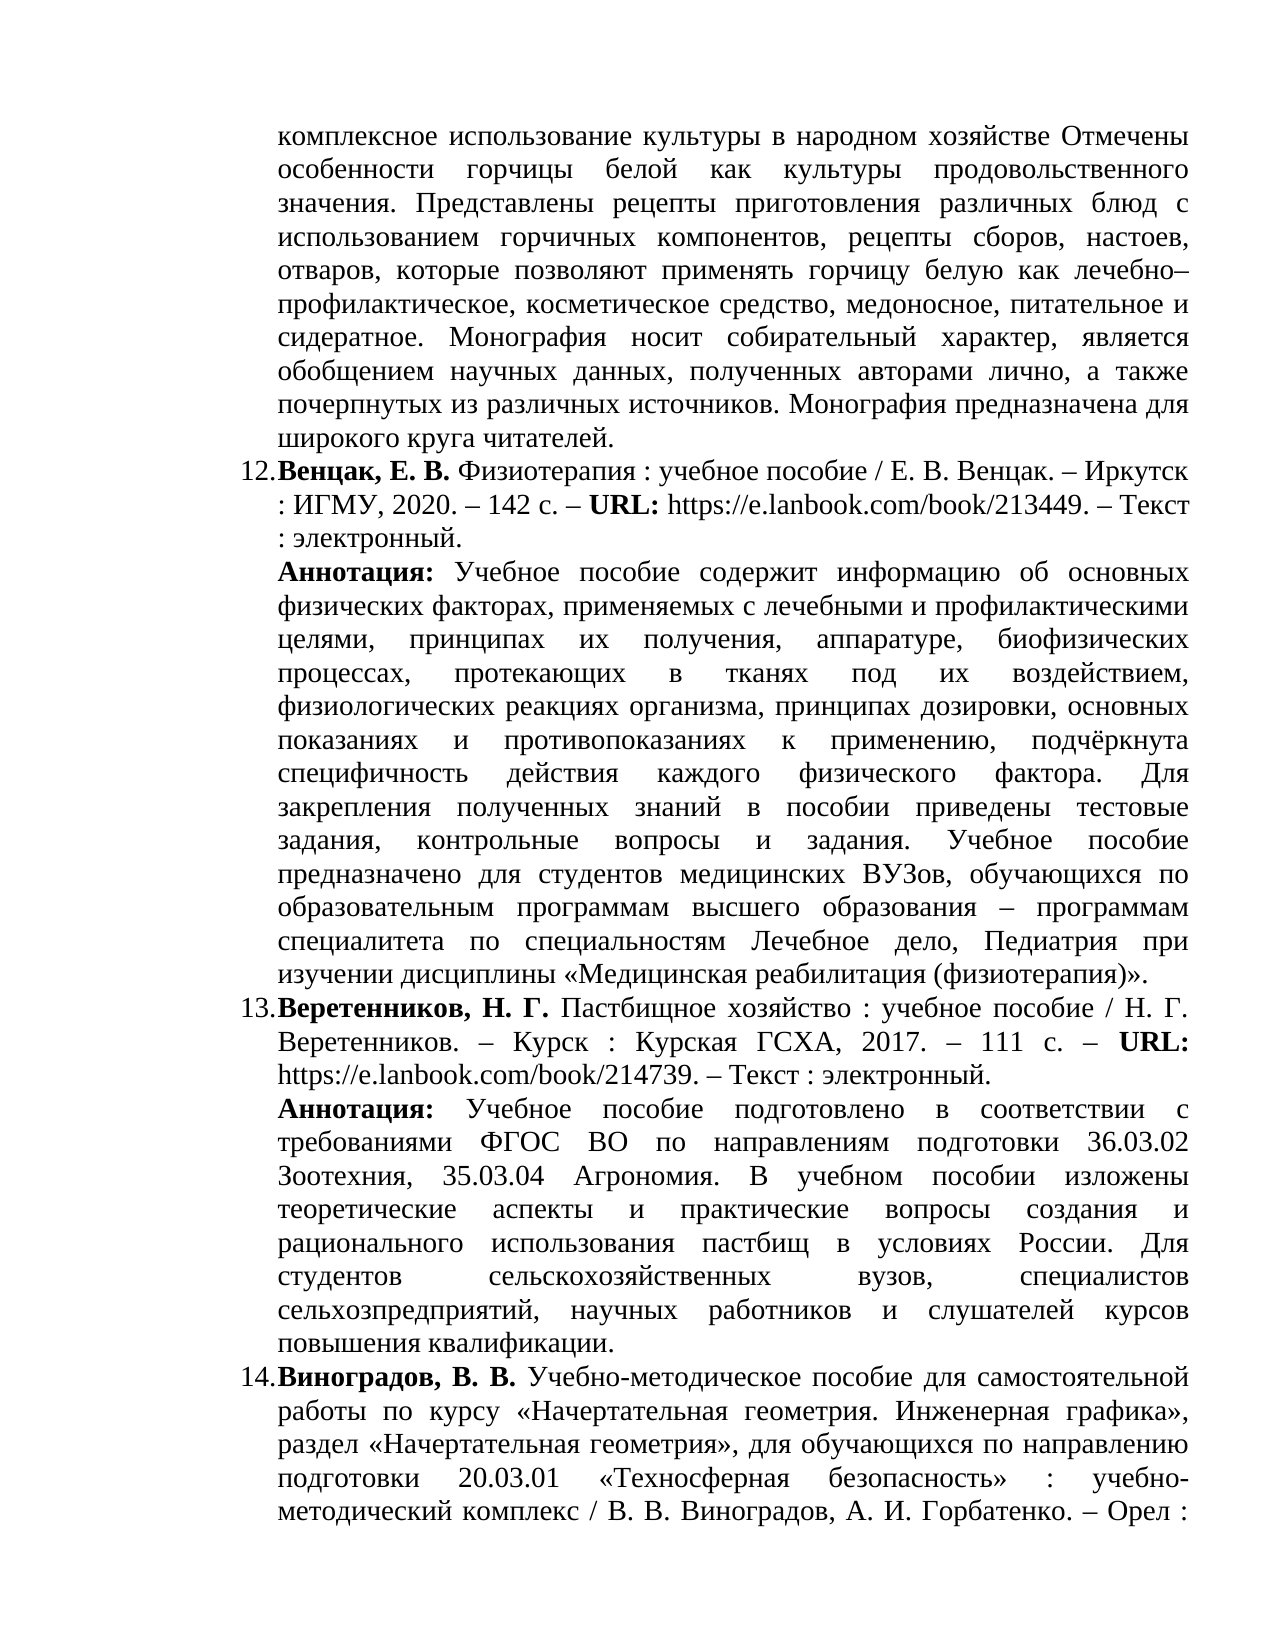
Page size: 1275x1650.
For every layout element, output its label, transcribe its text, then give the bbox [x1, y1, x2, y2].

text Аннотация: Учебное пособие подготовлено в соответствии с требованиями ФГОС ВО по направлениям подготовки 36.03.02 Зоотехния, 35.03.04 Агрономия. В учебном пособии изложены теоретические аспекты и практические вопросы создания и рационального использования пастбищ в условиях России. Для студентов сельскохозяйственных вузов, специалистов сельхозпредприятий, научных работников и слушателей курсов повышения квалификации. [277, 1091, 1190, 1359]
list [240, 1359, 1190, 1527]
text Аннотация: Учебное пособие содержит информацию об основных физических факторах, применяемых с лечебными и профилактическими целями, принципах их получения, аппаратуре, биофизических процессах, протекающих в тканях под их воздействием, физиологических реакциях организма, принципах дозировки, основных показаниях и противопоказаниях к применению, подчёркнута специфичность действия каждого физического фактора. Для закрепления полученных знаний в пособии приведены тестовые задания, контрольные вопросы и задания. Учебное пособие предназначено для студентов медицинских ВУЗов, обучающихся по образовательным программам высшего образования – программам специалитета по специальностям Лечебное дело, Педиатрия при изучении дисциплины «Медицинская реабилитация (физиотерапия)». [277, 554, 1190, 990]
list Венцак, Е. В. Физиотерапия : учебное пособие / Е. В. Венцак. – Иркутск : ИГМУ, 2020. – 142 с. – URL: https://e.lanbook.com/book/213449. – Текст : электронный. [240, 453, 1190, 554]
list Веретенников, Н. Г. Пастбищное хозяйство : учебное пособие / Н. Г. Веретенников. – Курск : Курская ГСХА, 2017. – 111 с. – URL: https://e.lanbook.com/book/214739. – Текст : электронный. [240, 990, 1190, 1091]
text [277, 118, 1190, 453]
